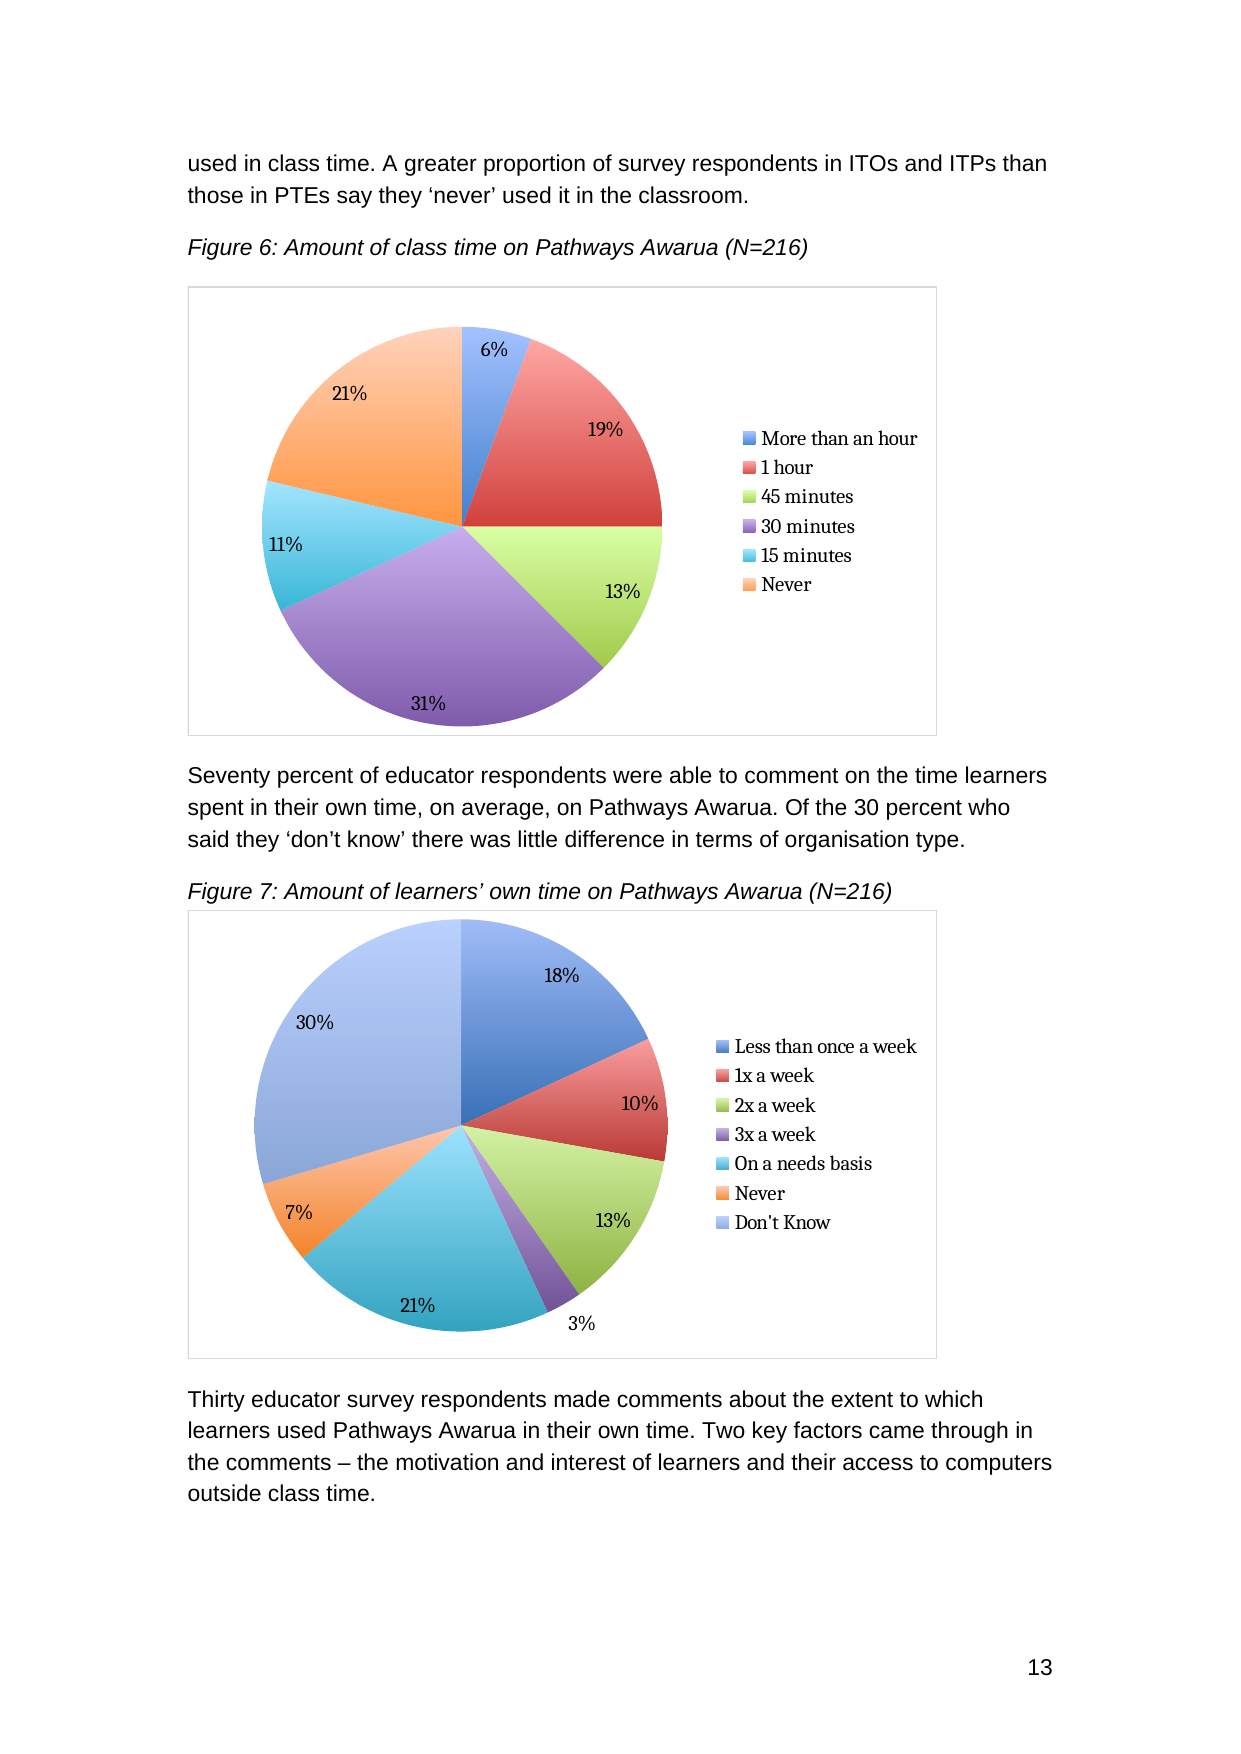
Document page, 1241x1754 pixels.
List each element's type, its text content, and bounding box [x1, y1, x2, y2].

text Seventy percent of educator respondents were able to comment on the time learners spent in their own time, on average, on Pathways Awarua. Of the 30 percent who said they ‘don’t know’ there was little difference in terms of organisation type. [187, 762, 1053, 852]
text Figure 7: Amount of learners’ own time on Pathways Awarua (N=216) [187, 878, 1053, 1359]
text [187, 150, 1053, 208]
text Figure 6: Amount of class time on Pathways Awarua (N=216) [187, 234, 1053, 260]
text Thirty educator survey respondents made comments about the extent to which learners used Pathways Awarua in their own time. Two key factors came through in the comments – the motivation and interest of learners and their access to computers outside class time. [187, 1386, 1053, 1507]
